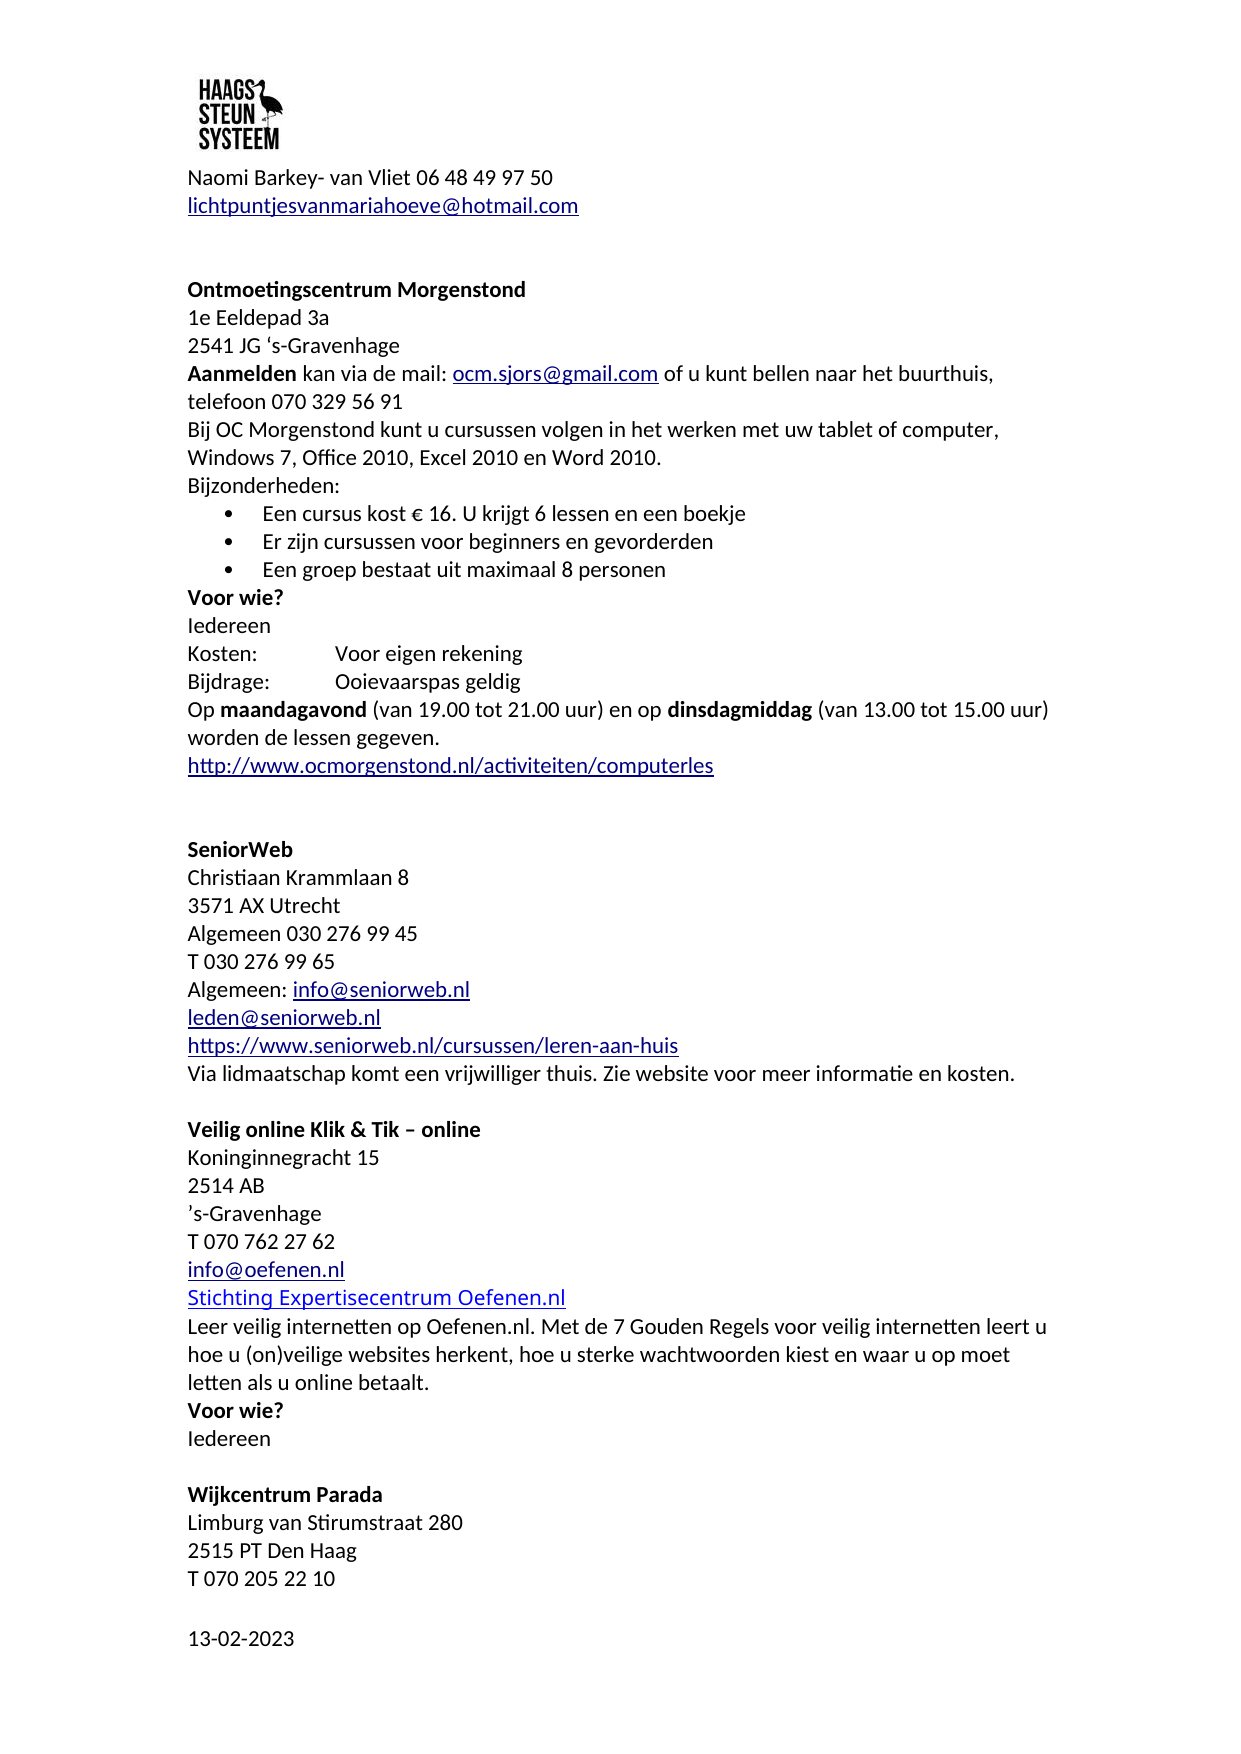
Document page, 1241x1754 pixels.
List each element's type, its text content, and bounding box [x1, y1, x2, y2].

text Leer veilig internetten op Oefenen.nl. Met de 7 Gouden Regels voor veilig internetten leert u hoe u (on)veilige websites herkent, hoe u sterke wachtwoorden kiest en waar u op moet letten als u online betaalt. [187, 1312, 1053, 1396]
text T 030 276 99 65 [187, 947, 1053, 975]
picture [187, 73, 299, 163]
text Ontmoetingscentrum Morgenstond [187, 275, 1053, 303]
text Bijdrage: Ooievaarspas geldig [187, 667, 1053, 695]
text info@oefenen.nl [187, 1256, 1053, 1283]
text Voor wie? [187, 1396, 1053, 1424]
text Christiaan Krammlaan 8 [187, 863, 1053, 891]
text T 070 205 22 10 [187, 1564, 1053, 1592]
text Algemeen: info@seniorweb.nl [187, 975, 1053, 1003]
text Iedereen [187, 1424, 1053, 1452]
text Stichting Expertisecentrum Oefenen.nl [187, 1283, 1053, 1312]
text Op maandagavond (van 19.00 tot 21.00 uur) en op dinsdagmiddag (van 13.00 tot 15.00 uur) worden de lessen gegeven. [187, 695, 1053, 751]
text Wijkcentrum Parada [187, 1480, 1053, 1508]
text Kosten: Voor eigen rekening [187, 639, 1053, 667]
text Limburg van Stirumstraat 280 [187, 1508, 1053, 1536]
text Algemeen 030 276 99 45 [187, 919, 1053, 947]
list Er zijn cursussen voor beginners en gevorderden [225, 527, 1053, 555]
text Veilig online Klik & Tik – online [187, 1115, 1053, 1143]
text lichtpuntjesvanmariahoeve@hotmail.com [187, 191, 1053, 219]
text Aanmelden kan via de mail: ocm.sjors@gmail.com of u kunt bellen naar het buurthuis, telefoon 070 329 56 91 [187, 359, 1053, 415]
text T 070 762 27 62 [187, 1227, 1053, 1256]
text Iedereen [187, 611, 1053, 639]
list Een cursus kost € 16. U krijgt 6 lessen en een boekje [225, 499, 1053, 527]
text 1e Eeldepad 3a 2541 JG ‘s-Gravenhage [187, 303, 1053, 359]
text Koninginnegracht 15 2514 AB ’s-Gravenhage [187, 1143, 1053, 1227]
text 3571 AX Utrecht [187, 891, 1053, 919]
text Voor wie? [187, 583, 1053, 611]
text https://www.seniorweb.nl/cursussen/leren-aan-huis [187, 1031, 1053, 1059]
list Een groep bestaat uit maximaal 8 personen [225, 555, 1053, 583]
text 2515 PT Den Haag [187, 1536, 1053, 1564]
text SeniorWeb [187, 835, 1053, 863]
text Naomi Barkey- van Vliet 06 48 49 97 50 [187, 163, 1053, 191]
text Via lidmaatschap komt een vrijwilliger thuis. Zie website voor meer informatie en kosten. [187, 1059, 1053, 1087]
text http://www.ocmorgenstond.nl/activiteiten/computerles [187, 751, 1053, 779]
text Bijzonderheden: [187, 471, 1053, 499]
text Bij OC Morgenstond kunt u cursussen volgen in het werken met uw tablet of computer, Windows 7, Office 2010, Excel 2010 en Word 2010. [187, 415, 1053, 471]
text leden@seniorweb.nl [187, 1003, 1053, 1031]
